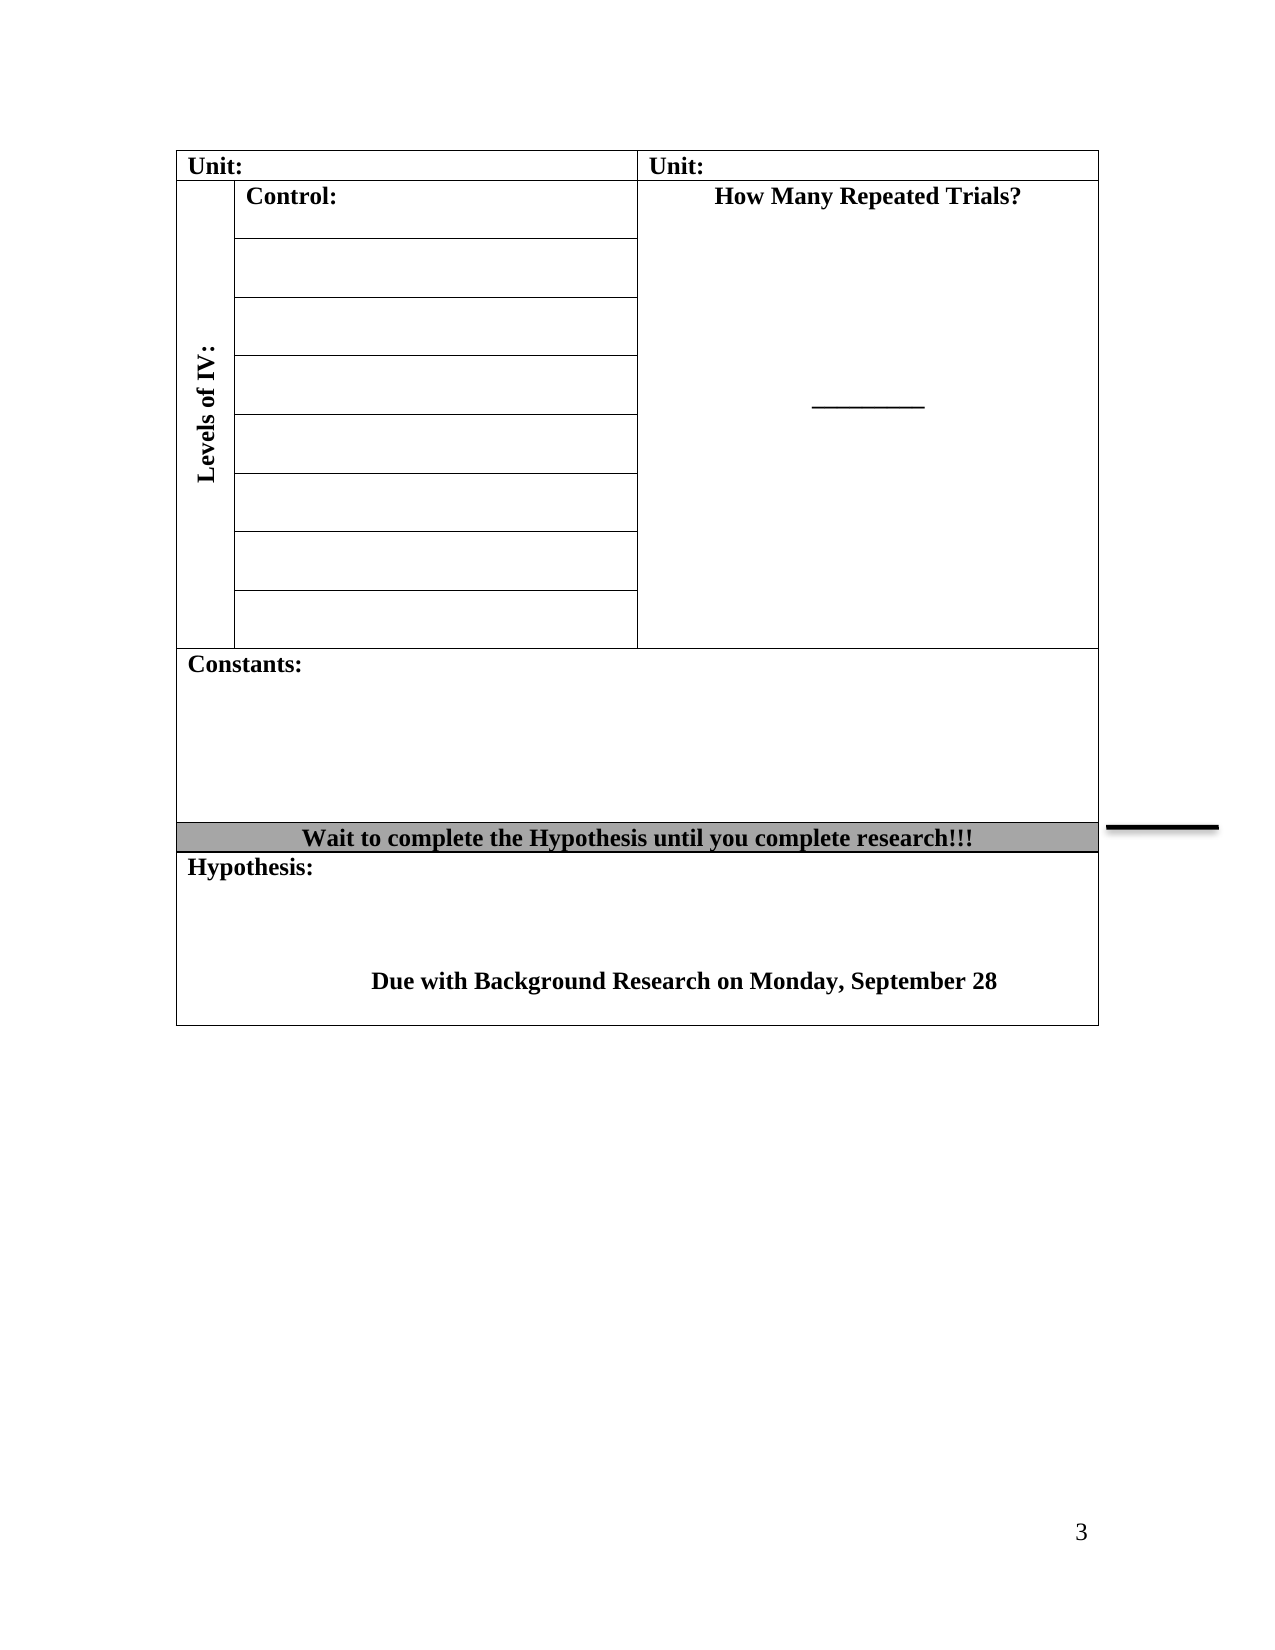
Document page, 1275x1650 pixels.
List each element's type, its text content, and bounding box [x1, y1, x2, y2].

table_cell Hypothesis: [177, 853, 1098, 1025]
table_cell [235, 298, 637, 355]
table_cell Constants: [177, 649, 1098, 822]
table_cell [235, 415, 637, 472]
table_cell Control: [235, 181, 637, 238]
table_cell [235, 591, 637, 648]
table_cell [235, 532, 637, 589]
table_cell [235, 239, 637, 297]
table_cell Wait to complete the Hypothesis until you complete research!!! [177, 823, 1098, 851]
table_cell [235, 356, 637, 414]
table_cell Levels of IV: [177, 181, 234, 648]
table_cell [235, 474, 637, 531]
table_cell DV: Unit: [638, 151, 1098, 180]
table_cell IV: Unit: [177, 151, 637, 180]
table_cell How Many Repeated Trials? _________ [638, 181, 1098, 648]
